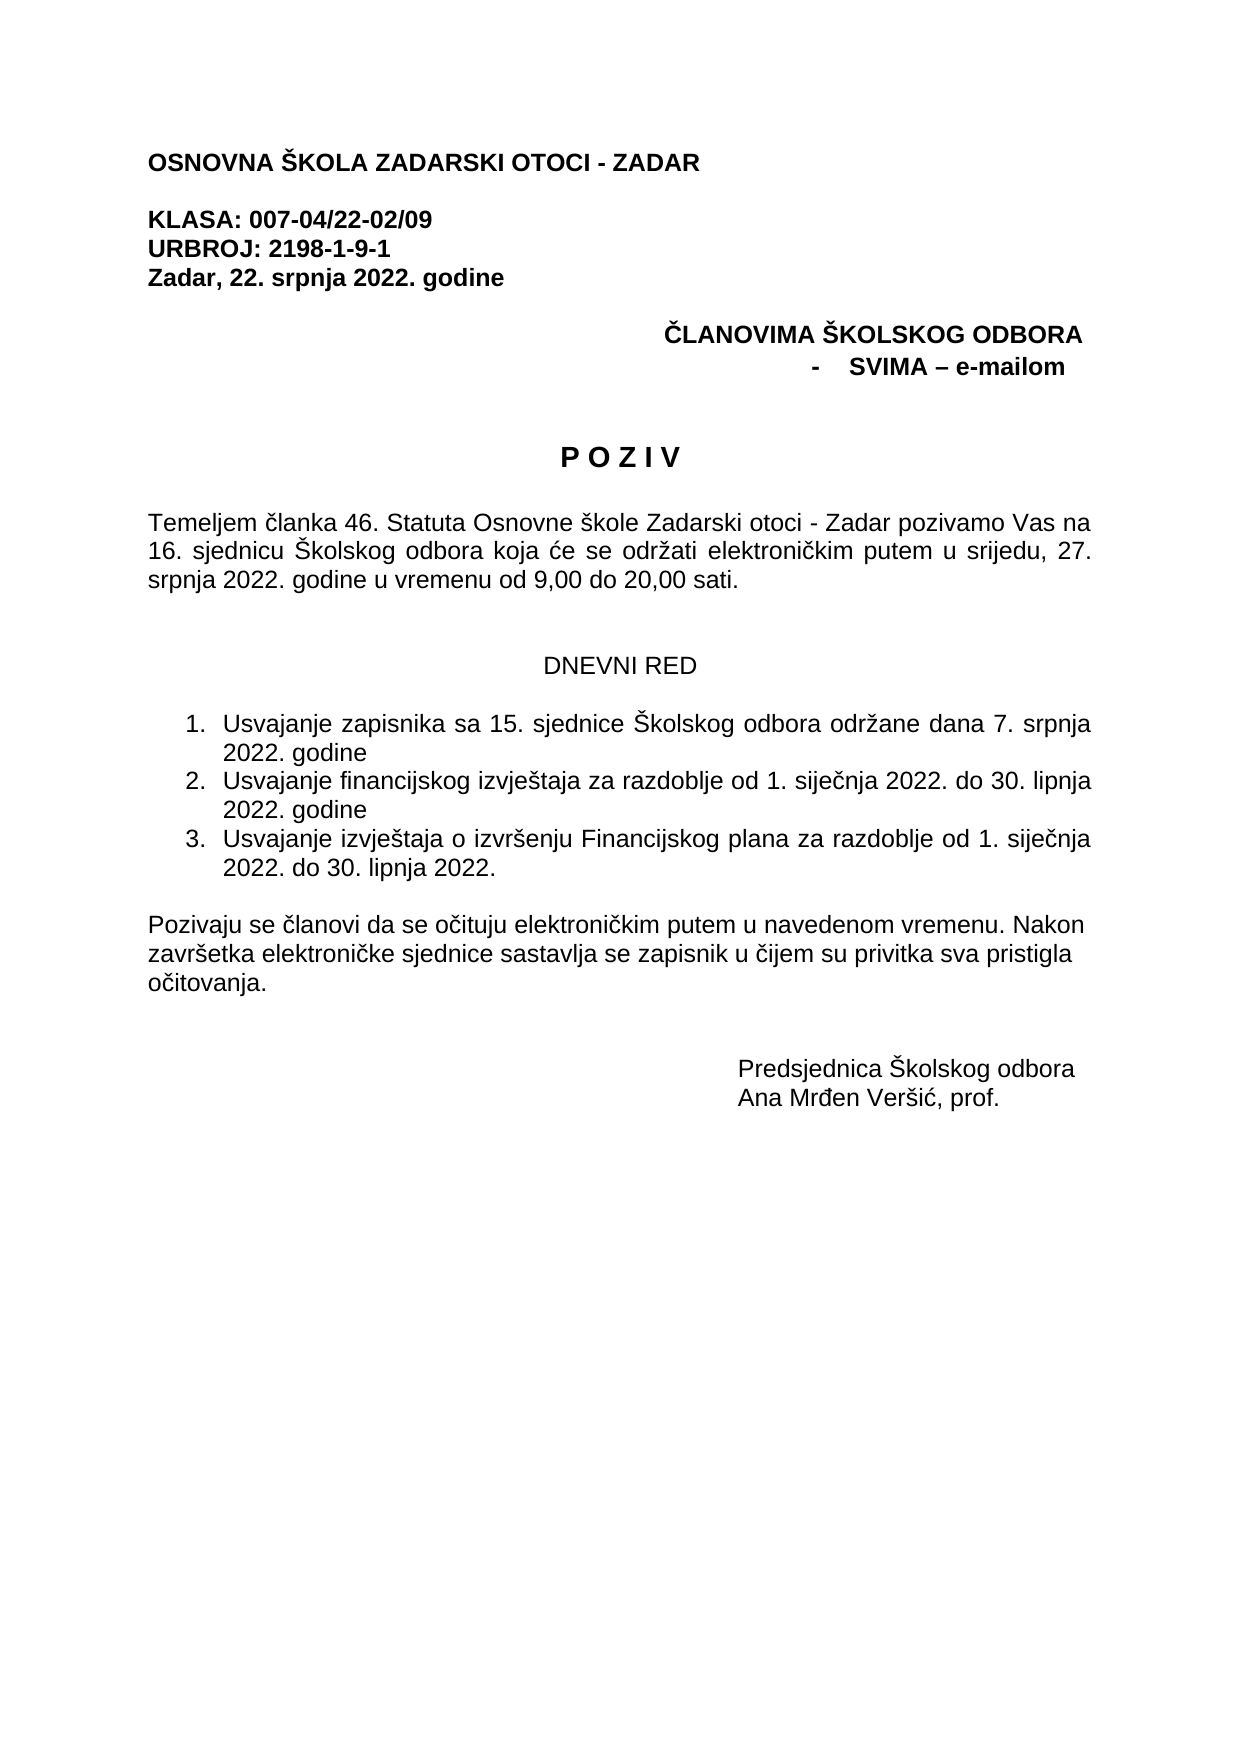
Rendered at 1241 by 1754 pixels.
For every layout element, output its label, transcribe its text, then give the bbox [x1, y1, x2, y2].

text Predsjednica Školskog odbora [738, 1054, 1093, 1082]
text KLASA: 007-04/22-02/09 [148, 205, 1093, 234]
text P O Z I V [148, 440, 1093, 474]
text OSNOVNA ŠKOLA ZADARSKI OTOCI - ZADAR [148, 148, 1093, 176]
list SVIMA – e-mailom [811, 349, 1093, 383]
list Usvajanje zapisnika sa 15. sjednice Školskog odbora održane dana 7. srpnja 2022. godine [185, 709, 1093, 766]
text Zadar, 22. srpnja 2022. godine [148, 263, 1093, 291]
text ČLANOVIMA ŠKOLSKOG ODBORA [148, 320, 1093, 349]
text Pozivaju se članovi da se očituju elektroničkim putem u navedenom vremenu. Nakon završetka elektroničke sjednice sastavlja se zapisnik u čijem su privitka sva pristigla očitovanja. [148, 910, 1093, 996]
text Ana Mrđen Veršić, prof. [664, 1082, 1093, 1111]
text URBROJ: 2198-1-9-1 [148, 234, 1093, 263]
text Temeljem članka 46. Statuta Osnovne škole Zadarski otoci - Zadar pozivamo Vas na 16. sjednicu Školskog odbora koja će se održati elektroničkim putem u srijedu, 27. srpnja 2022. godine u vremenu od 9,00 do 20,00 sati. [148, 507, 1093, 594]
text DNEVNI RED [148, 651, 1093, 680]
list Usvajanje izvještaja o izvršenju Financijskog plana za razdoblje od 1. siječnja 2022. do 30. lipnja 2022. [185, 824, 1093, 881]
list Usvajanje financijskog izvještaja za razdoblje od 1. siječnja 2022. do 30. lipnja 2022. godine [185, 766, 1093, 824]
